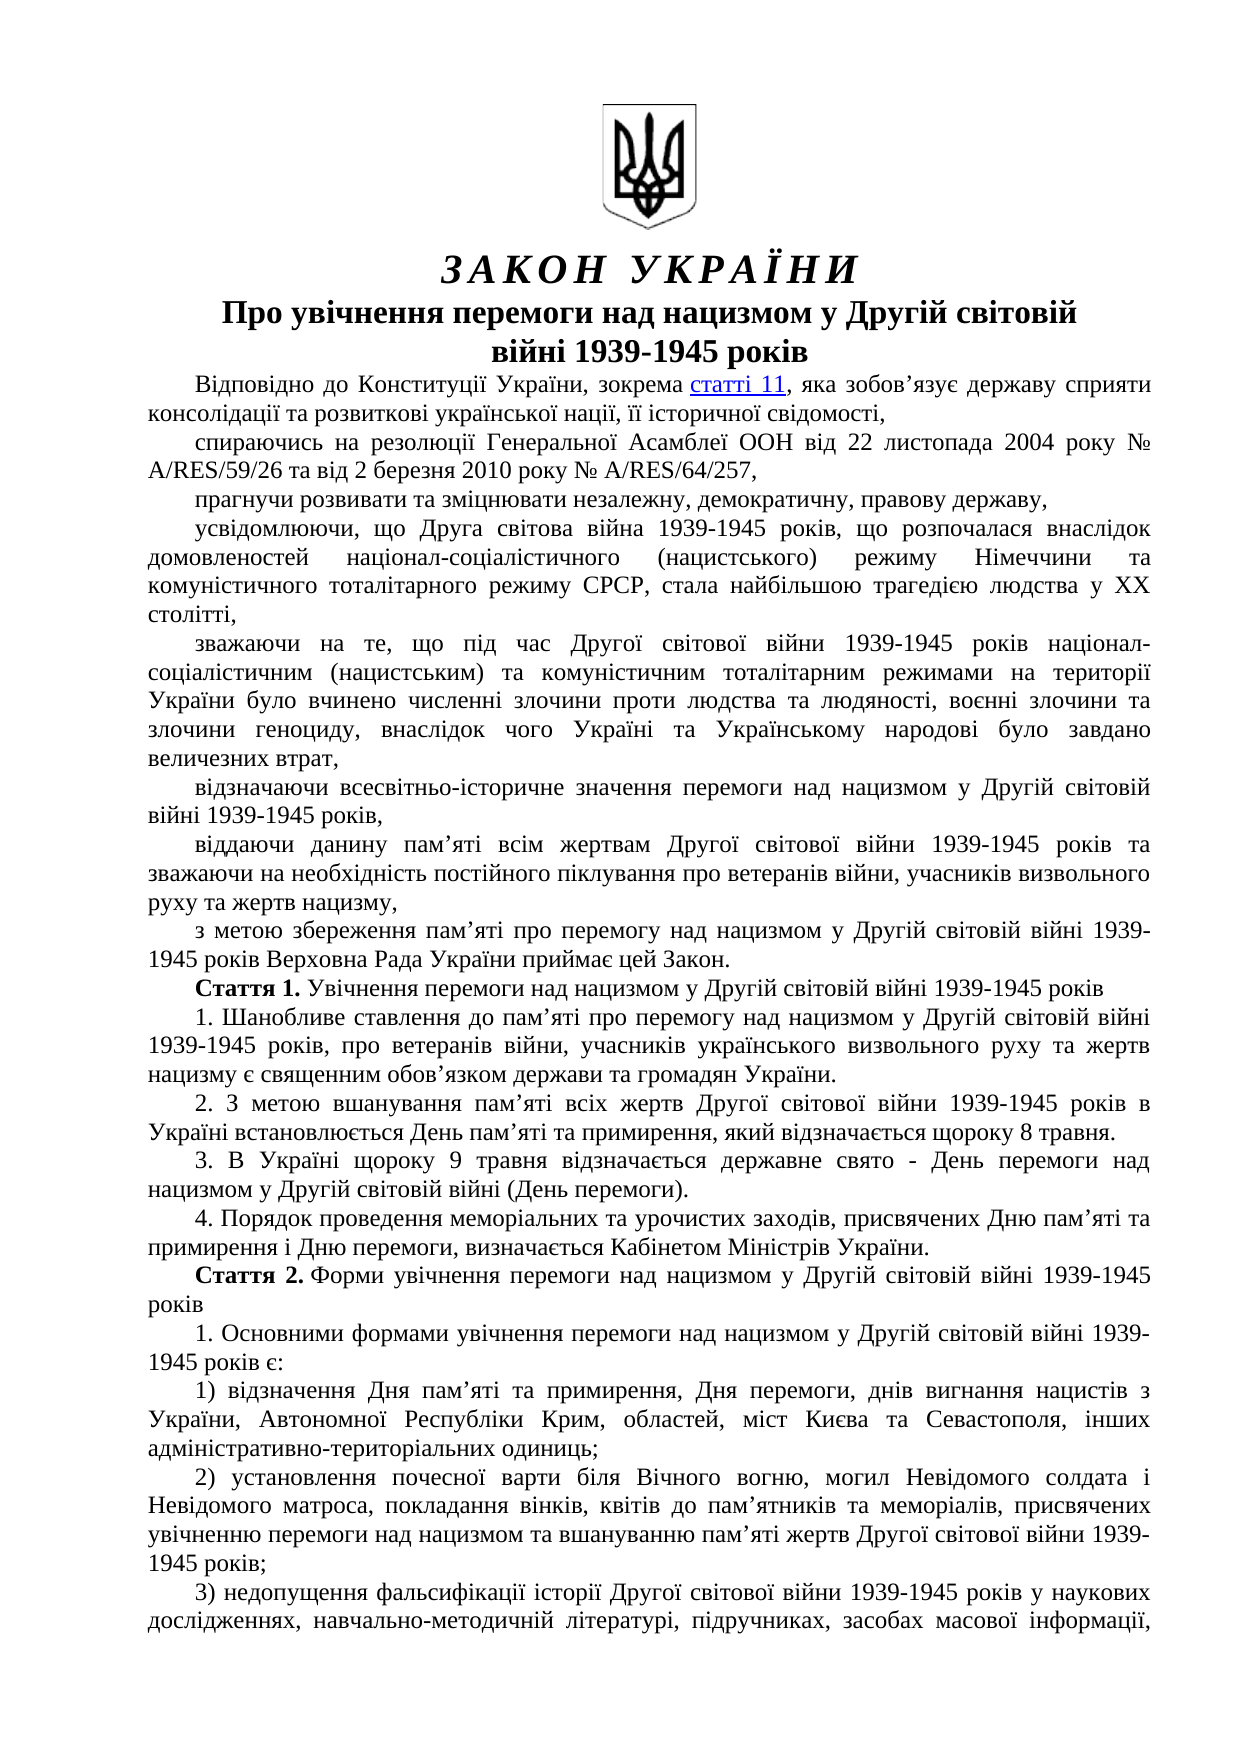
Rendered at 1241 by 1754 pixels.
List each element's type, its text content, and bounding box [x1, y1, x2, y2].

text з метою збереження пам’яті про перемогу над нацизмом у Другій світовій війні 1939-1945 років Верховна Рада України приймає цей Закон. [148, 916, 1152, 973]
text 2) установлення почесної варти біля Вічного вогню, могил Невідомого солдата і Невідомого матроса, покладання вінків, квітів до пам’ятників та меморіалів, присвячених увічненню перемоги над нацизмом та вшануванню пам’яті жертв Другої світової війни 1939-1945 років; [148, 1462, 1152, 1577]
text Стаття 2. Форми увічнення перемоги над нацизмом у Другій світовій війні 1939-1945 років [148, 1261, 1152, 1318]
text 2. З метою вшанування пам’яті всіх жертв Другої світової війни 1939-1945 років в Україні встановлюється День пам’яті та примирення, який відзначається щороку 8 травня. [148, 1088, 1152, 1146]
picture [602, 104, 697, 230]
table_cell ЗАКОН УКРАЇНИ [148, 245, 1152, 293]
text спираючись на резолюції Генеральної Асамблеї ООН від 22 листопада 2004 року № A/RES/59/26 та від 2 березня 2010 року № A/RES/64/257, [148, 427, 1152, 484]
text відзначаючи всесвітньо-історичне значення перемоги над нацизмом у Другій світовій війні 1939-1945 років, [148, 772, 1152, 829]
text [148, 1577, 1152, 1634]
text Про увічнення перемоги над нацизмом у Другій світовій війні 1939-1945 років [194, 293, 1105, 369]
text зважаючи на те, що під час Другої світової війни 1939-1945 років націонал-соціалістичним (нацистським) та комуністичним тоталітарним режимами на території України було вчинено численні злочини проти людства та людяності, воєнні злочини та злочини геноциду, внаслідок чого Україні та Українському народові було завдано величезних втрат, [148, 628, 1152, 772]
text прагнучи розвивати та зміцнювати незалежну, демократичну, правову державу, [148, 484, 1152, 513]
text усвідомлюючи, що Друга світова війна 1939-1945 років, що розпочалася внаслідок домовленостей націонал-соціалістичного (нацистського) режиму Німеччини та комуністичного тоталітарного режиму СРСР, стала найбільшою трагедією людства у XX столітті, [148, 513, 1152, 628]
text 1. Основними формами увічнення перемоги над нацизмом у Другій світовій війні 1939-1945 років є: [148, 1318, 1152, 1376]
text віддаючи данину пам’яті всім жертвам Другої світової війни 1939-1945 років та зважаючи на необхідність постійного піклування про ветеранів війни, учасників визвольного руху та жертв нацизму, [148, 829, 1152, 916]
text 3. В Україні щороку 9 травня відзначається державне свято - День перемоги над нацизмом у Другій світовій війні (День перемоги). [148, 1146, 1152, 1203]
text 1. Шанобливе ставлення до пам’яті про перемогу над нацизмом у Другій світовій війні 1939-1945 років, про ветеранів війни, учасників українського визвольного руху та жертв нацизму є священним обов’язком держави та громадян України. [148, 1002, 1152, 1088]
text 1) відзначення Дня пам’яті та примирення, Дня перемоги, днів вигнання нацистів з України, Автономної Республіки Крим, областей, міст Києва та Севастополя, інших адміністративно-територіальних одиниць; [148, 1376, 1152, 1462]
text Відповідно до Конституції України, зокрема статті 11, яка зобов’язує державу сприяти консолідації та розвиткові української нації, її історичної свідомості, [148, 369, 1152, 427]
table_header [148, 89, 1152, 245]
text 4. Порядок проведення меморіальних та урочистих заходів, присвячених Дню пам’яті та примирення і Дню перемоги, визначається Кабінетом Міністрів України. [148, 1203, 1152, 1261]
text Стаття 1. Увічнення перемоги над нацизмом у Другій світовій війні 1939-1945 років [148, 973, 1152, 1002]
